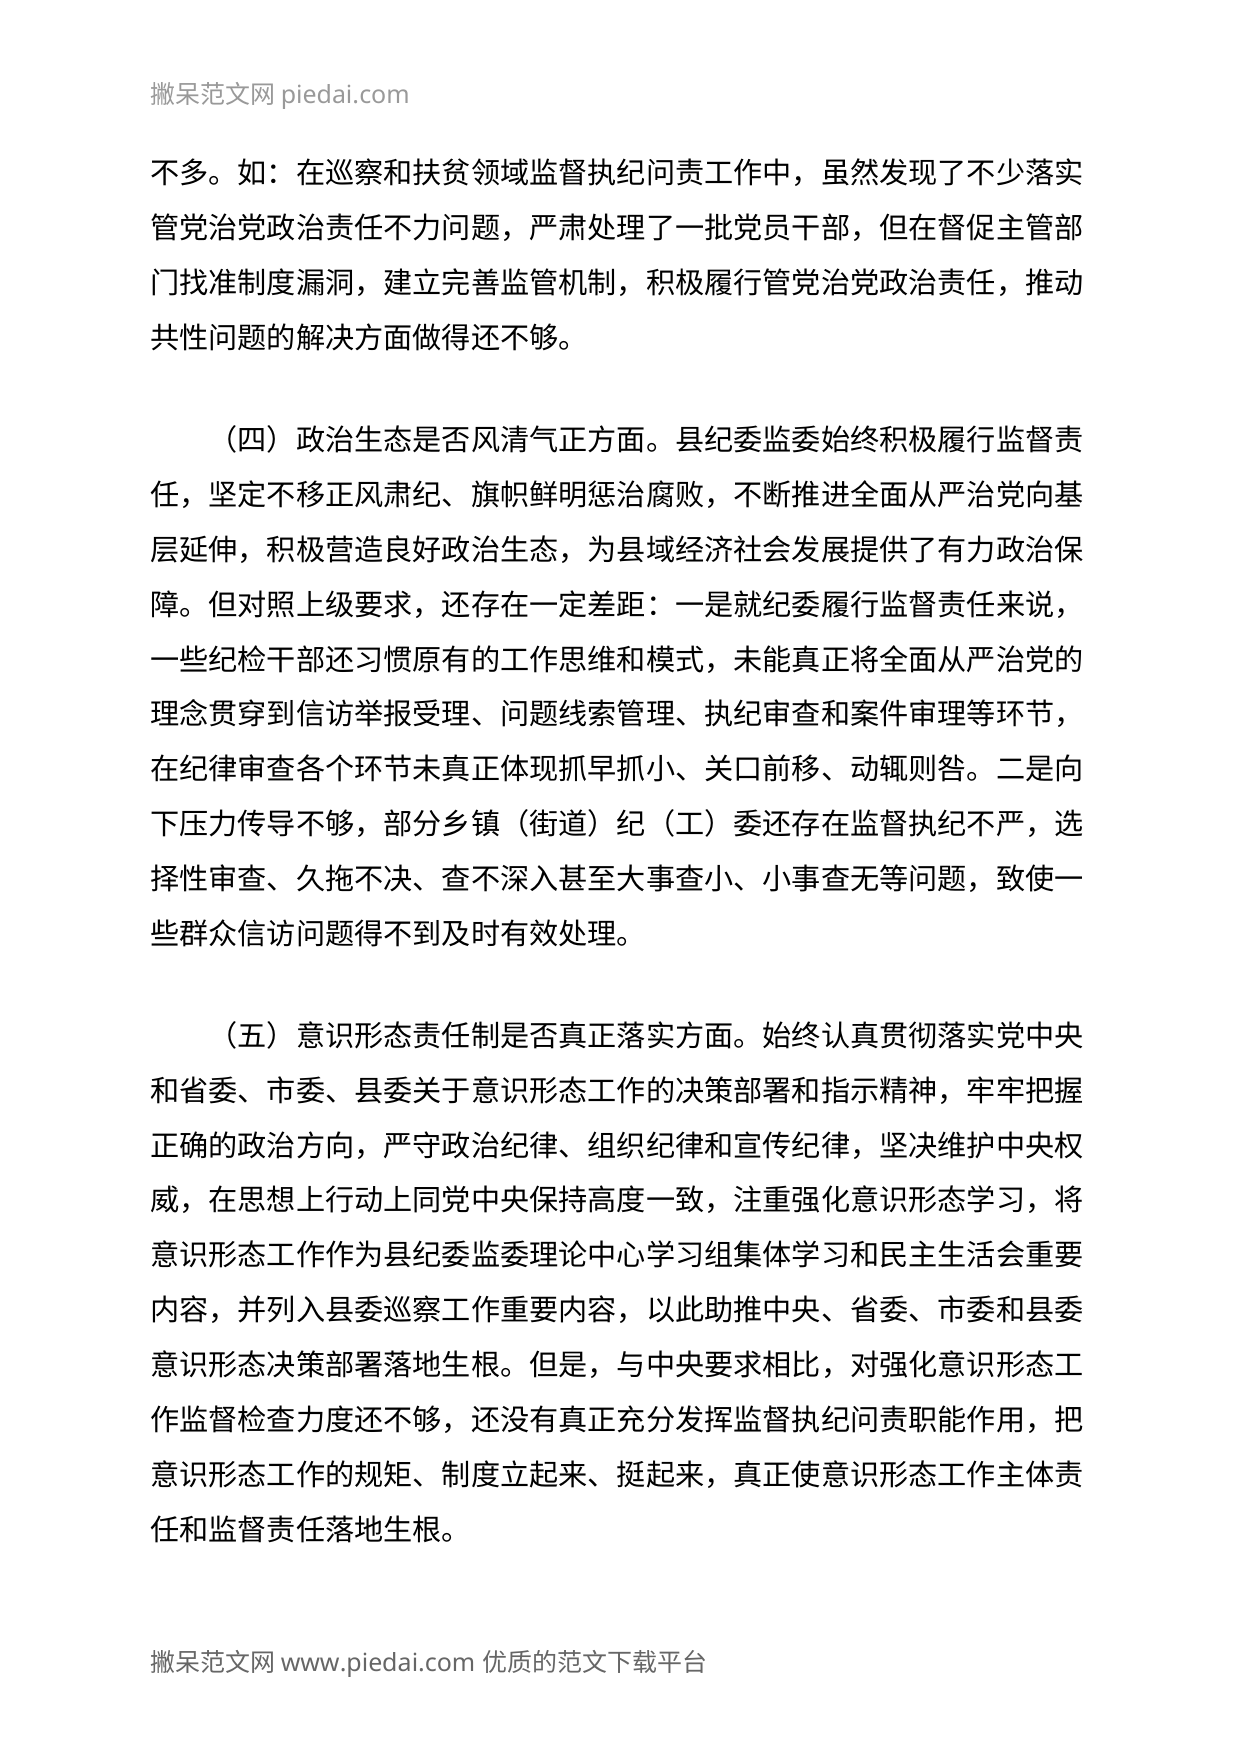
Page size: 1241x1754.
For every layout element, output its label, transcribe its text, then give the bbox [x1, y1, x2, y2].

text （四）政治生态是否风清气正方面。县纪委监委始终积极履行监督责任，坚定不移正风肃纪、旗帜鲜明惩治腐败，不断推进全面从严治党向基层延伸，积极营造良好政治生态，为县域经济社会发展提供了有力政治保障。但对照上级要求，还存在一定差距：一是就纪委履行监督责任来说，一些纪检干部还习惯原有的工作思维和模式，未能真正将全面从严治党的理念贯穿到信访举报受理、问题线索管理、执纪审查和案件审理等环节，在纪律审查各个环节未真正体现抓早抓小、关口前移、动辄则咎。二是向下压力传导不够，部分乡镇（街道）纪（工）委还存在监督执纪不严，选择性审查、久拖不决、查不深入甚至大事查小、小事查无等问题，致使一些群众信访问题得不到及时有效处理。 [150, 416, 1090, 953]
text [150, 150, 1090, 357]
text （五）意识形态责任制是否真正落实方面。始终认真贯彻落实党中央和省委、市委、县委关于意识形态工作的决策部署和指示精神，牢牢把握正确的政治方向，严守政治纪律、组织纪律和宣传纪律，坚决维护中央权威，在思想上行动上同党中央保持高度一致，注重强化意识形态学习，将意识形态工作作为县纪委监委理论中心学习组集体学习和民主生活会重要内容，并列入县委巡察工作重要内容，以此助推中央、省委、市委和县委意识形态决策部署落地生根。但是，与中央要求相比，对强化意识形态工作监督检查力度还不够，还没有真正充分发挥监督执纪问责职能作用，把意识形态工作的规矩、制度立起来、挺起来，真正使意识形态工作主体责任和监督责任落地生根。 [150, 1012, 1090, 1549]
